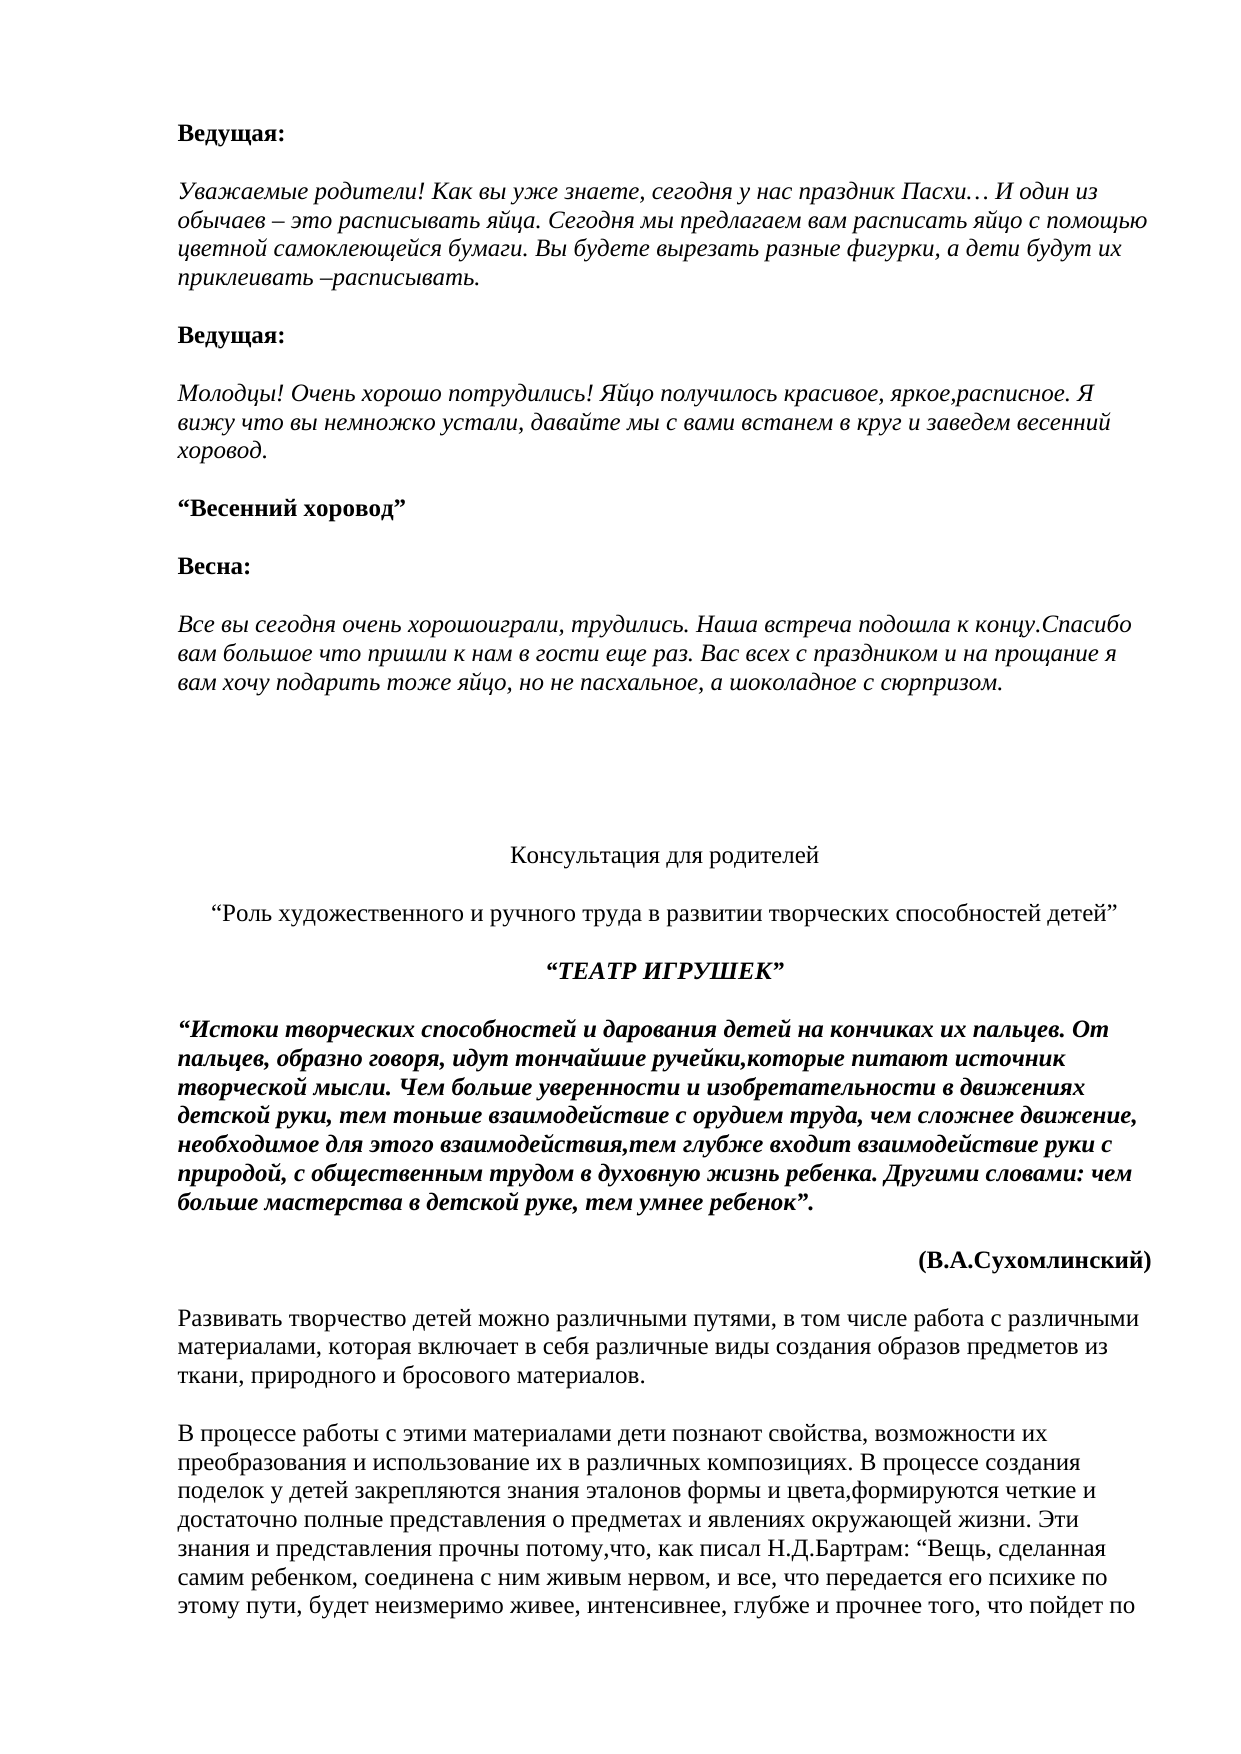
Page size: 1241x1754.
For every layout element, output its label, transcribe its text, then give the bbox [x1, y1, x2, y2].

text “Весенний хоровод” [177, 493, 1152, 522]
text Развивать творчество детей можно различными путями, в том числе работа с различными материалами, которая включает в себя различные виды создания образов предметов из ткани, природного и бросового материалов. [177, 1303, 1152, 1389]
text “Роль художественного и ручного труда в развитии творческих способностей детей” [177, 898, 1152, 927]
text Молодцы! Очень хорошо потрудились! Яйцо получилось красивое, яркое,расписное. Я вижу что вы немножко устали, давайте мы с вами встанем в круг и заведем весенний хоровод. [177, 378, 1152, 464]
text Ведущая: [177, 320, 1152, 349]
text “Истоки творческих способностей и дарования детей на кончиках их пальцев. От пальцев, образно говоря, идут тончайшие ручейки,которые питают источник творческой мысли. Чем больше уверенности и изобретательности в движениях детской руки, тем тоньше взаимодействие с орудием труда, чем сложнее движение, необходимое для этого взаимодействия,тем глубже входит взаимодействие руки с природой, с общественным трудом в духовную жизнь ребенка. Другими словами: чем больше мастерства в детской руке, тем умнее ребенок”. [177, 1014, 1152, 1216]
text Уважаемые родители! Как вы уже знаете, сегодня у нас праздник Пасхи… И один из обычаев – это расписывать яйца. Сегодня мы предлагаем вам расписать яйцо с помощью цветной самоклеющейся бумаги. Вы будете вырезать разные фигурки, а дети будут их приклеивать –расписывать. [177, 176, 1152, 291]
text (В.А.Сухомлинский) [177, 1245, 1152, 1273]
text Консультация для родителей [177, 841, 1152, 869]
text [177, 1418, 1152, 1619]
text “ТЕАТР ИГРУШЕК” [177, 956, 1152, 985]
text Все вы сегодня очень хорошоиграли, трудились. Наша встреча подошла к концу.Спасибо вам большое что пришли к нам в гости еще раз. Вас всех с праздником и на прощание я вам хочу подарить тоже яйцо, но не пасхальное, а шоколадное с сюрпризом. [177, 609, 1152, 696]
text Ведущая: [177, 118, 1152, 147]
text Весна: [177, 551, 1152, 580]
